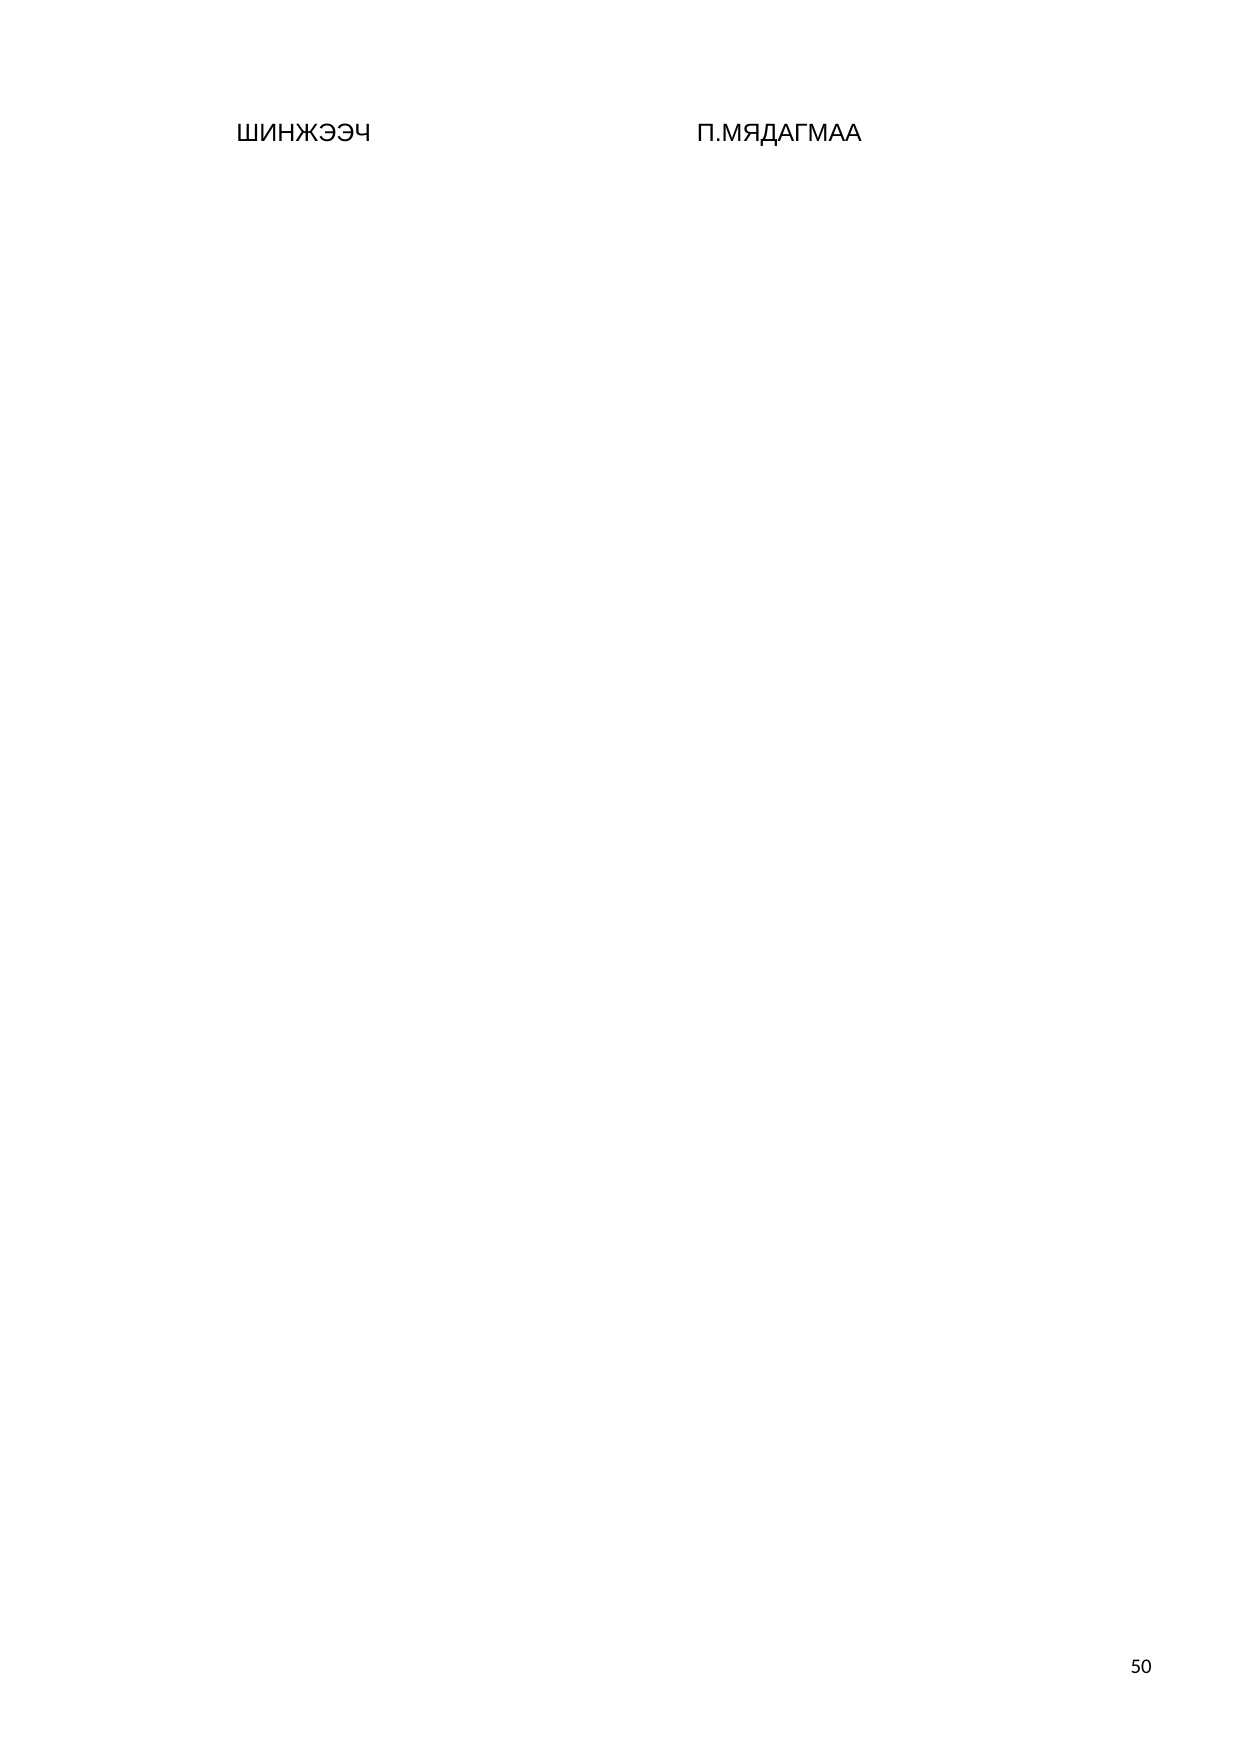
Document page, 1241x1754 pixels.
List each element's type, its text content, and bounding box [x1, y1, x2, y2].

text ШИНЖЭЭЧ П.МЯДАГМАА [177, 118, 1152, 147]
